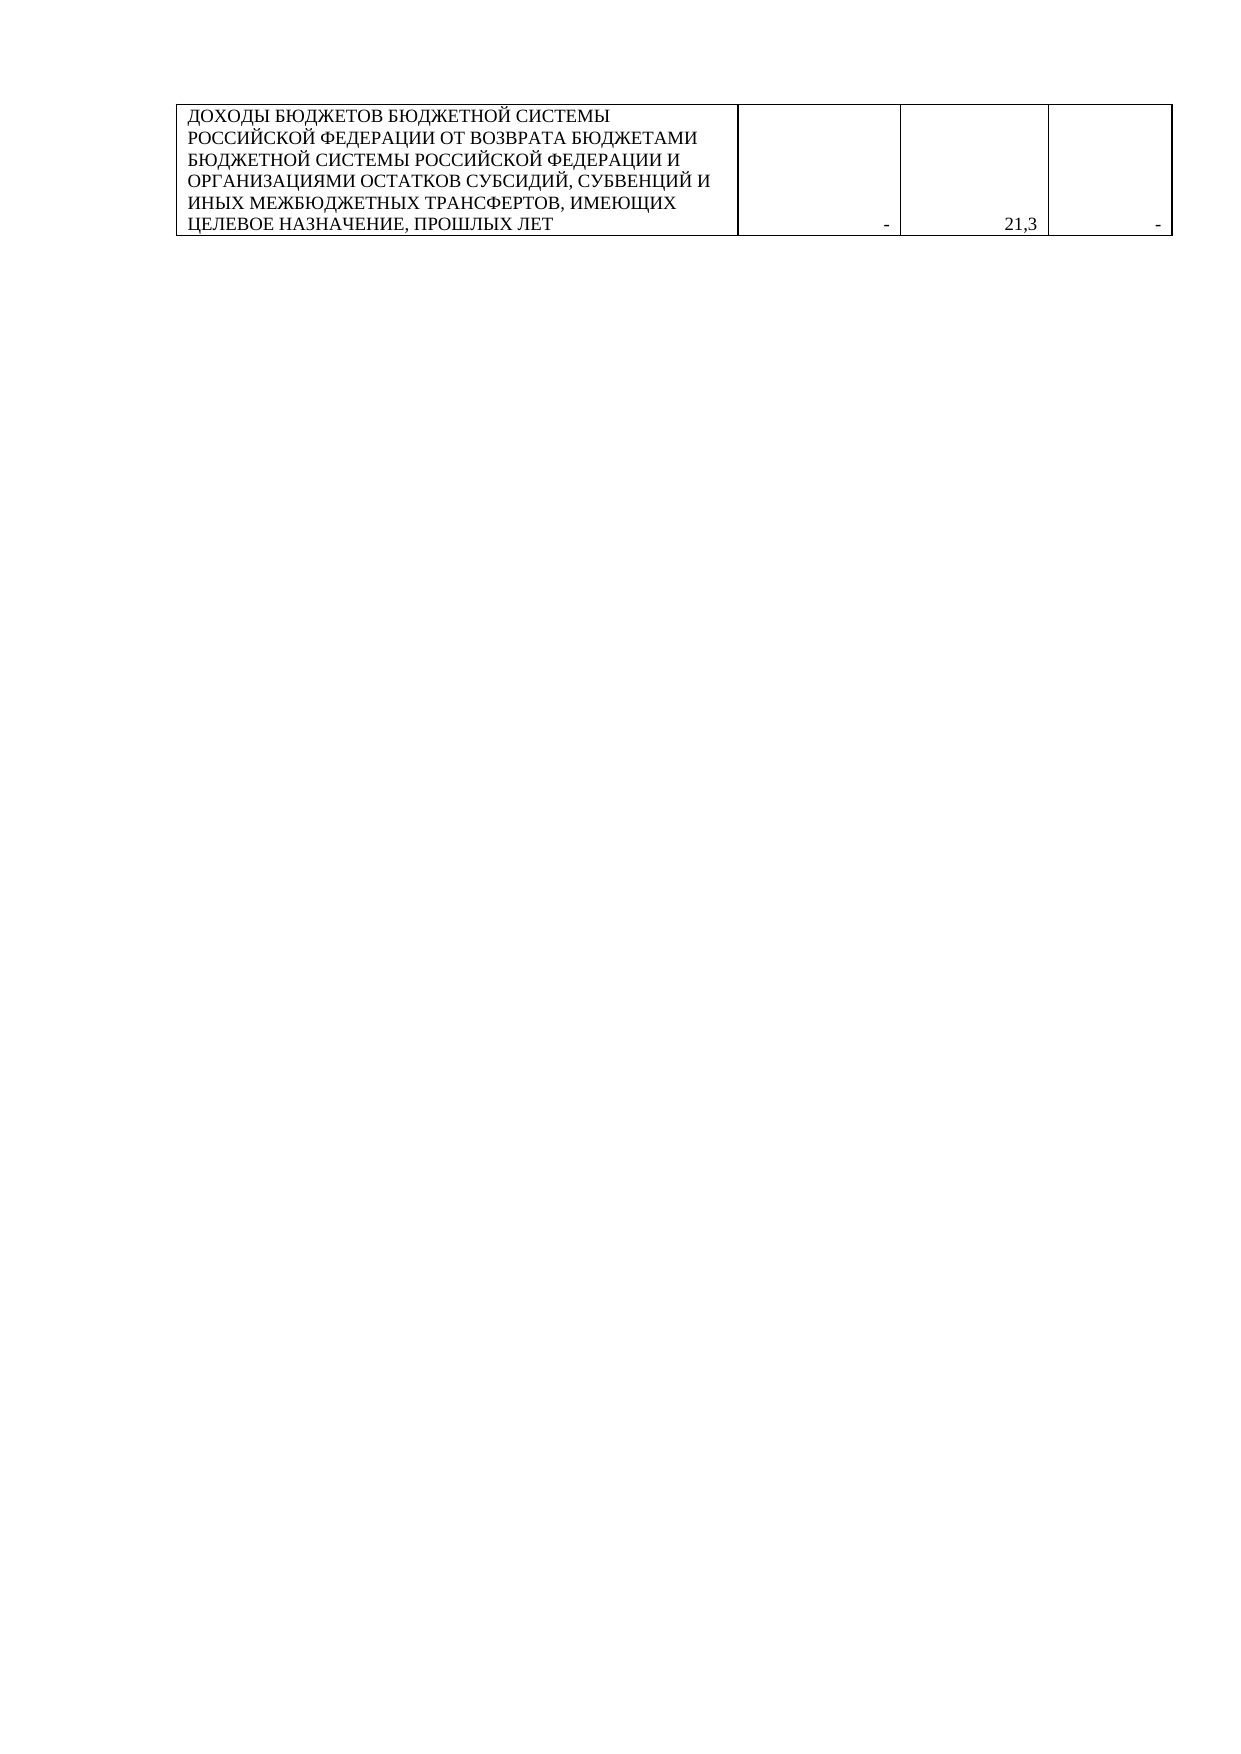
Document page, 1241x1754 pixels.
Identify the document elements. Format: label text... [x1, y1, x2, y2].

table_cell - [739, 105, 900, 235]
table_cell 21,3 [901, 105, 1048, 235]
table_cell - [1049, 105, 1171, 235]
table_cell ДОХОДЫ БЮДЖЕТОВ БЮДЖЕТНОЙ СИСТЕМЫ РОССИЙСКОЙ ФЕДЕРАЦИИ ОТ ВОЗВРАТА БЮДЖЕТАМИ БЮДЖЕТНОЙ СИСТЕМЫ РОССИЙСКОЙ ФЕДЕРАЦИИ И ОРГАНИЗАЦИЯМИ ОСТАТКОВ СУБСИДИЙ, СУБВЕНЦИЙ И ИНЫХ МЕЖБЮДЖЕТНЫХ ТРАНСФЕРТОВ, ИМЕЮЩИХ ЦЕЛЕВОЕ НАЗНАЧЕНИЕ, ПРОШЛЫХ ЛЕТ [177, 105, 737, 235]
